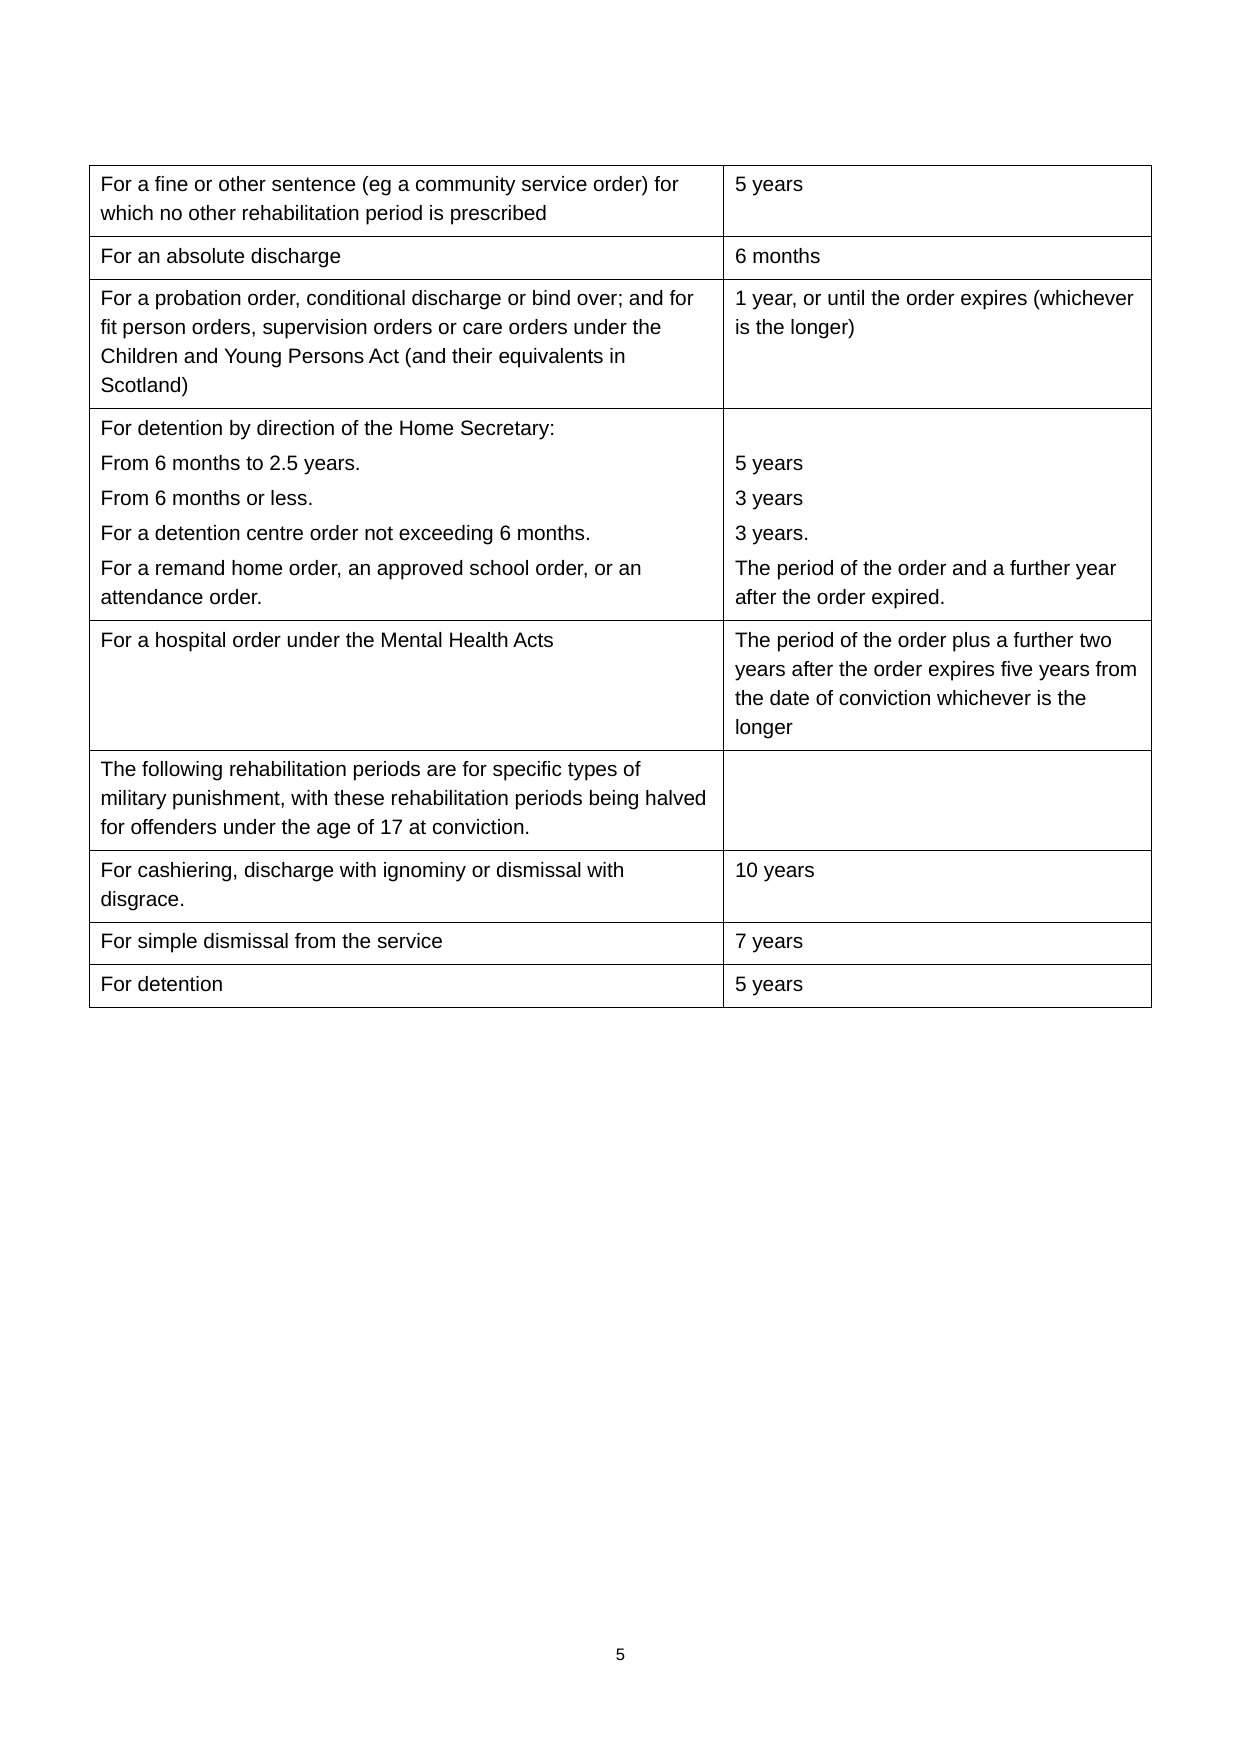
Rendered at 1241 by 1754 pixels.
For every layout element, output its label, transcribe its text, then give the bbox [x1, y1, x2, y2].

table_cell The following rehabilitation periods are for specific types of military punishment, with these rehabilitation periods being halved for offenders under the age of 17 at conviction. [90, 751, 723, 850]
table_cell For detention [90, 965, 723, 1007]
table_cell For a fine or other sentence (eg a community service order) for which no other rehabilitation period is prescribed [90, 166, 723, 236]
table_cell The period of the order plus a further two years after the order expires five years from the date of conviction whichever is the longer [724, 621, 1151, 750]
table_cell 5 years [724, 166, 1151, 236]
table_cell For detention by direction of the Home Secretary: From 6 months to 2.5 years. From 6 months or less. For a detention centre order not exceeding 6 months. For a remand home order, an approved school order, or an attendance order. [90, 409, 723, 620]
table_cell 5 years [724, 965, 1151, 1007]
table_cell [724, 751, 1151, 850]
table_cell For a hospital order under the Mental Health Acts [90, 621, 723, 750]
table_cell 7 years [724, 923, 1151, 964]
table_cell 5 years 3 years 3 years. The period of the order and a further year after the order expired. [724, 409, 1151, 620]
table_cell 1 year, or until the order expires (whichever is the longer) [724, 280, 1151, 408]
table_cell 6 months [724, 237, 1151, 279]
table_cell For cashiering, discharge with ignominy or dismissal with disgrace. [90, 851, 723, 922]
table_cell For simple dismissal from the service [90, 923, 723, 964]
table_cell For a probation order, conditional discharge or bind over; and for fit person orders, supervision orders or care orders under the Children and Young Persons Act (and their equivalents in ) [90, 280, 723, 408]
table_cell For an absolute discharge [90, 237, 723, 279]
table_cell 10 years [724, 851, 1151, 922]
